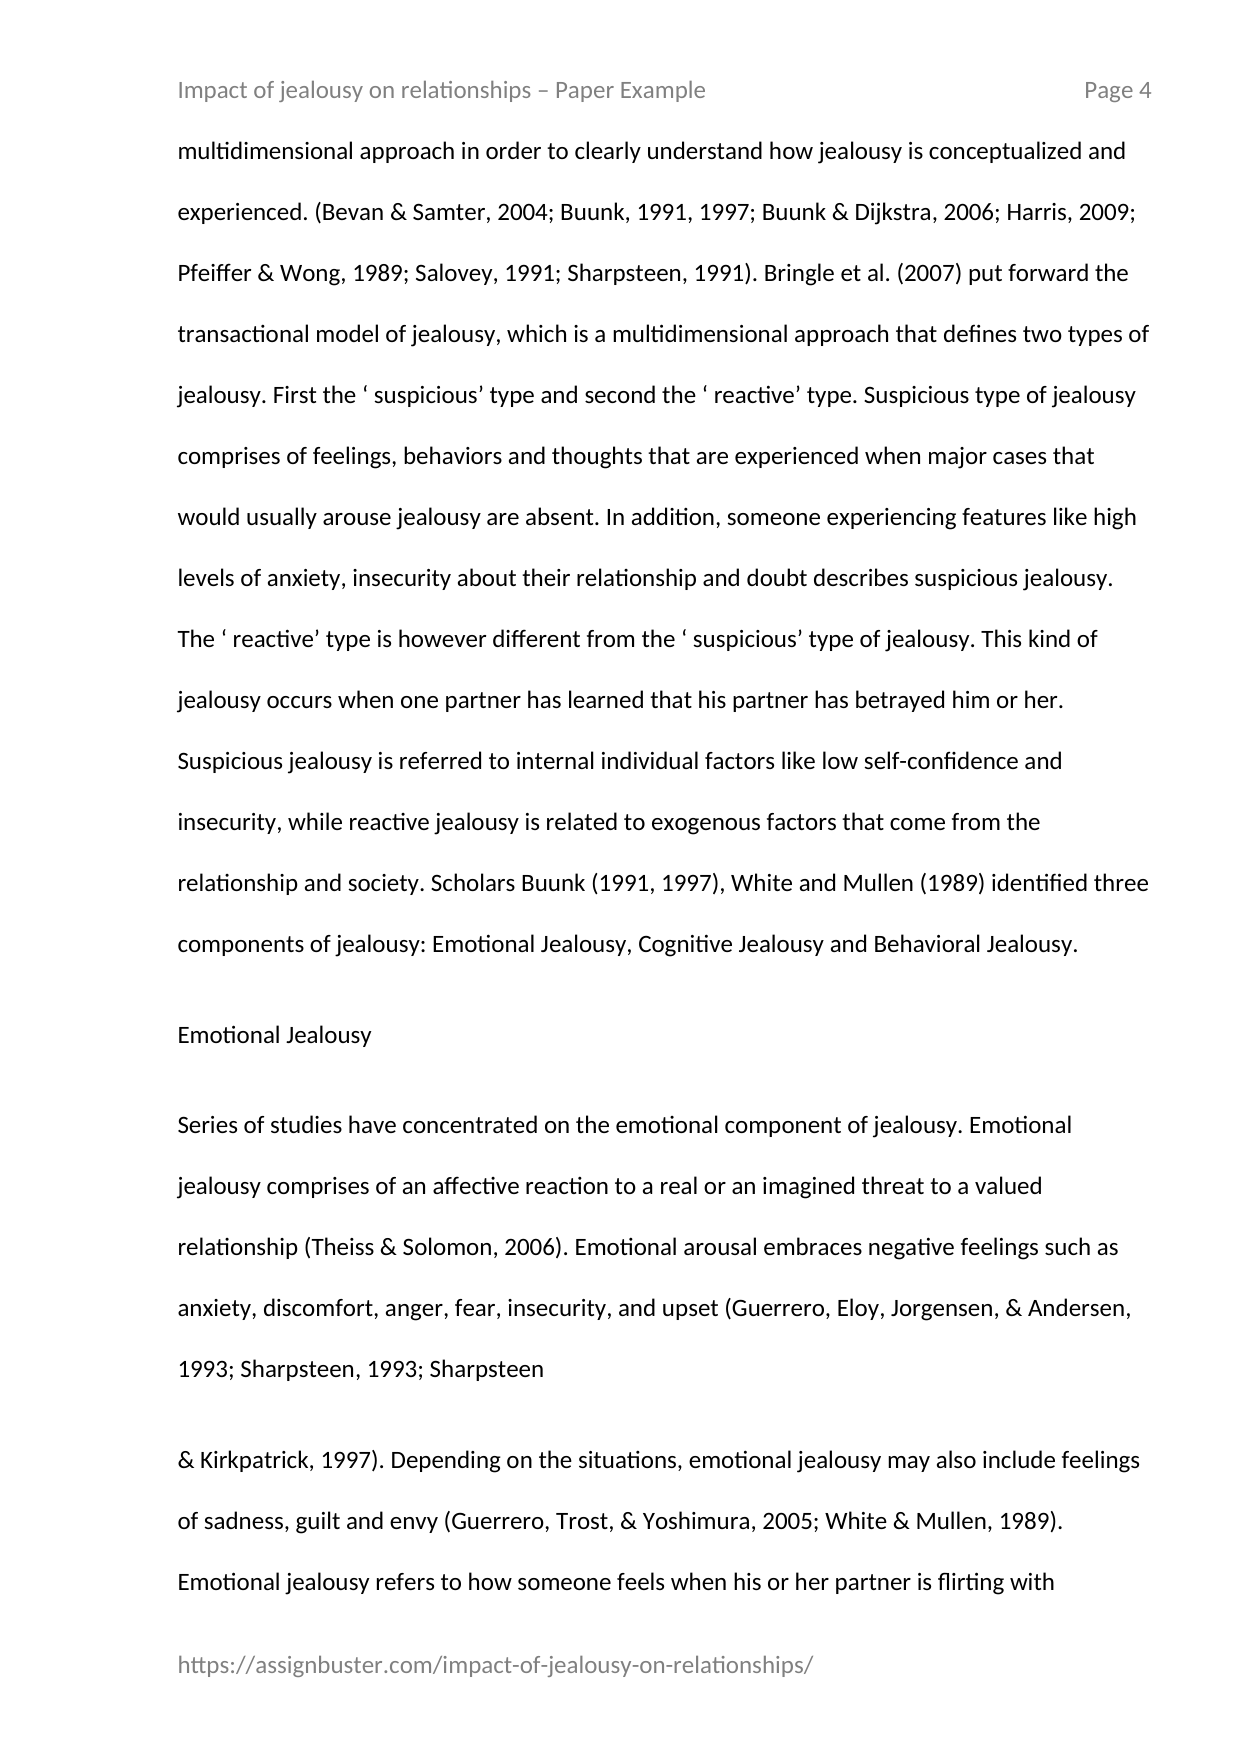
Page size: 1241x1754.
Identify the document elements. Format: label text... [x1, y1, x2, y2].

text Series of studies have concentrated on the emotional component of jealousy. Emotional jealousy comprises of an affective reaction to a real or an imagined threat to a valued relationship (Theiss & Solomon, 2006). Emotional arousal embraces negative feelings such as anxiety, discomfort, anger, fear, insecurity, and upset (Guerrero, Eloy, Jorgensen, & Andersen, 1993; Sharpsteen, 1993; Sharpsteen [177, 1109, 1152, 1384]
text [177, 1444, 1152, 1597]
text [177, 135, 1152, 959]
text Emotional Jealousy [177, 1019, 1152, 1049]
